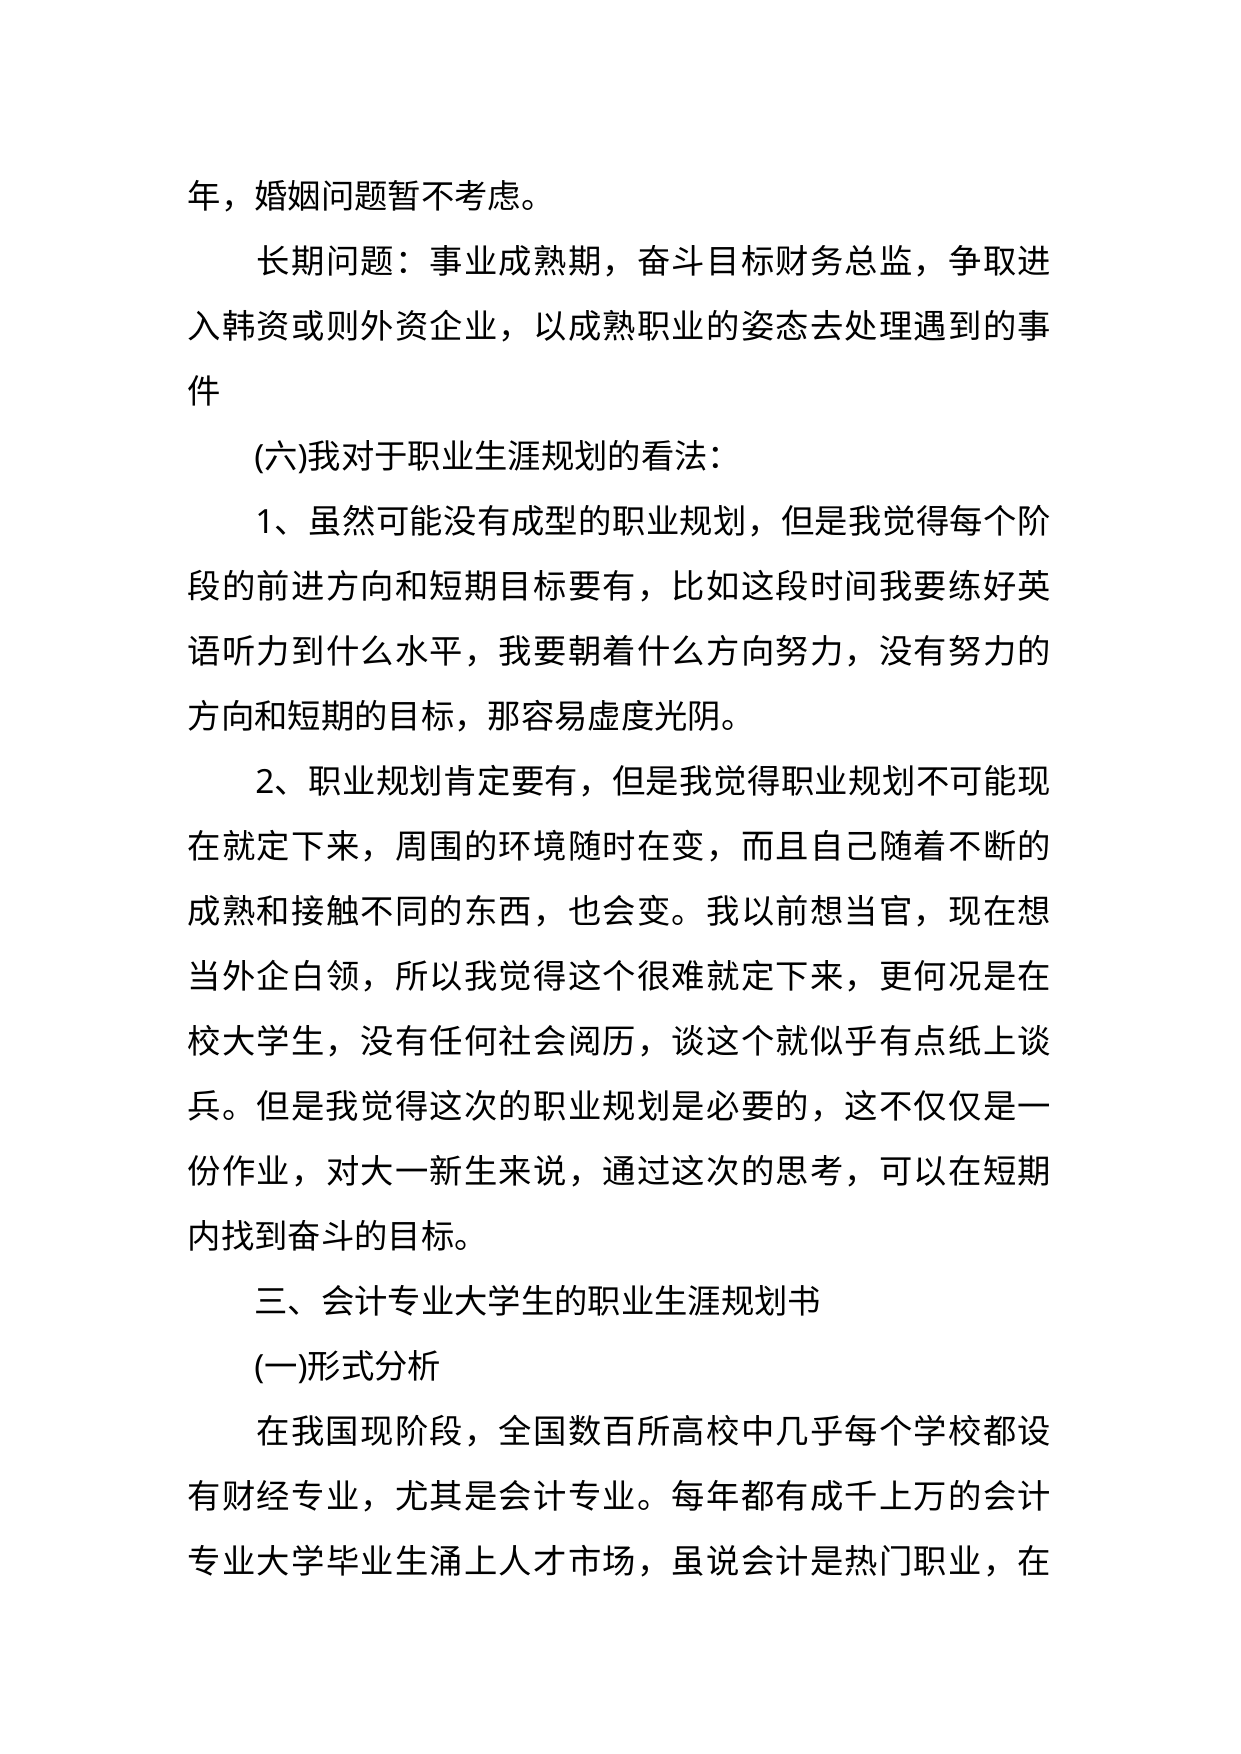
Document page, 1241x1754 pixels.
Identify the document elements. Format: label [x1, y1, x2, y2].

text [187, 162, 1053, 1592]
